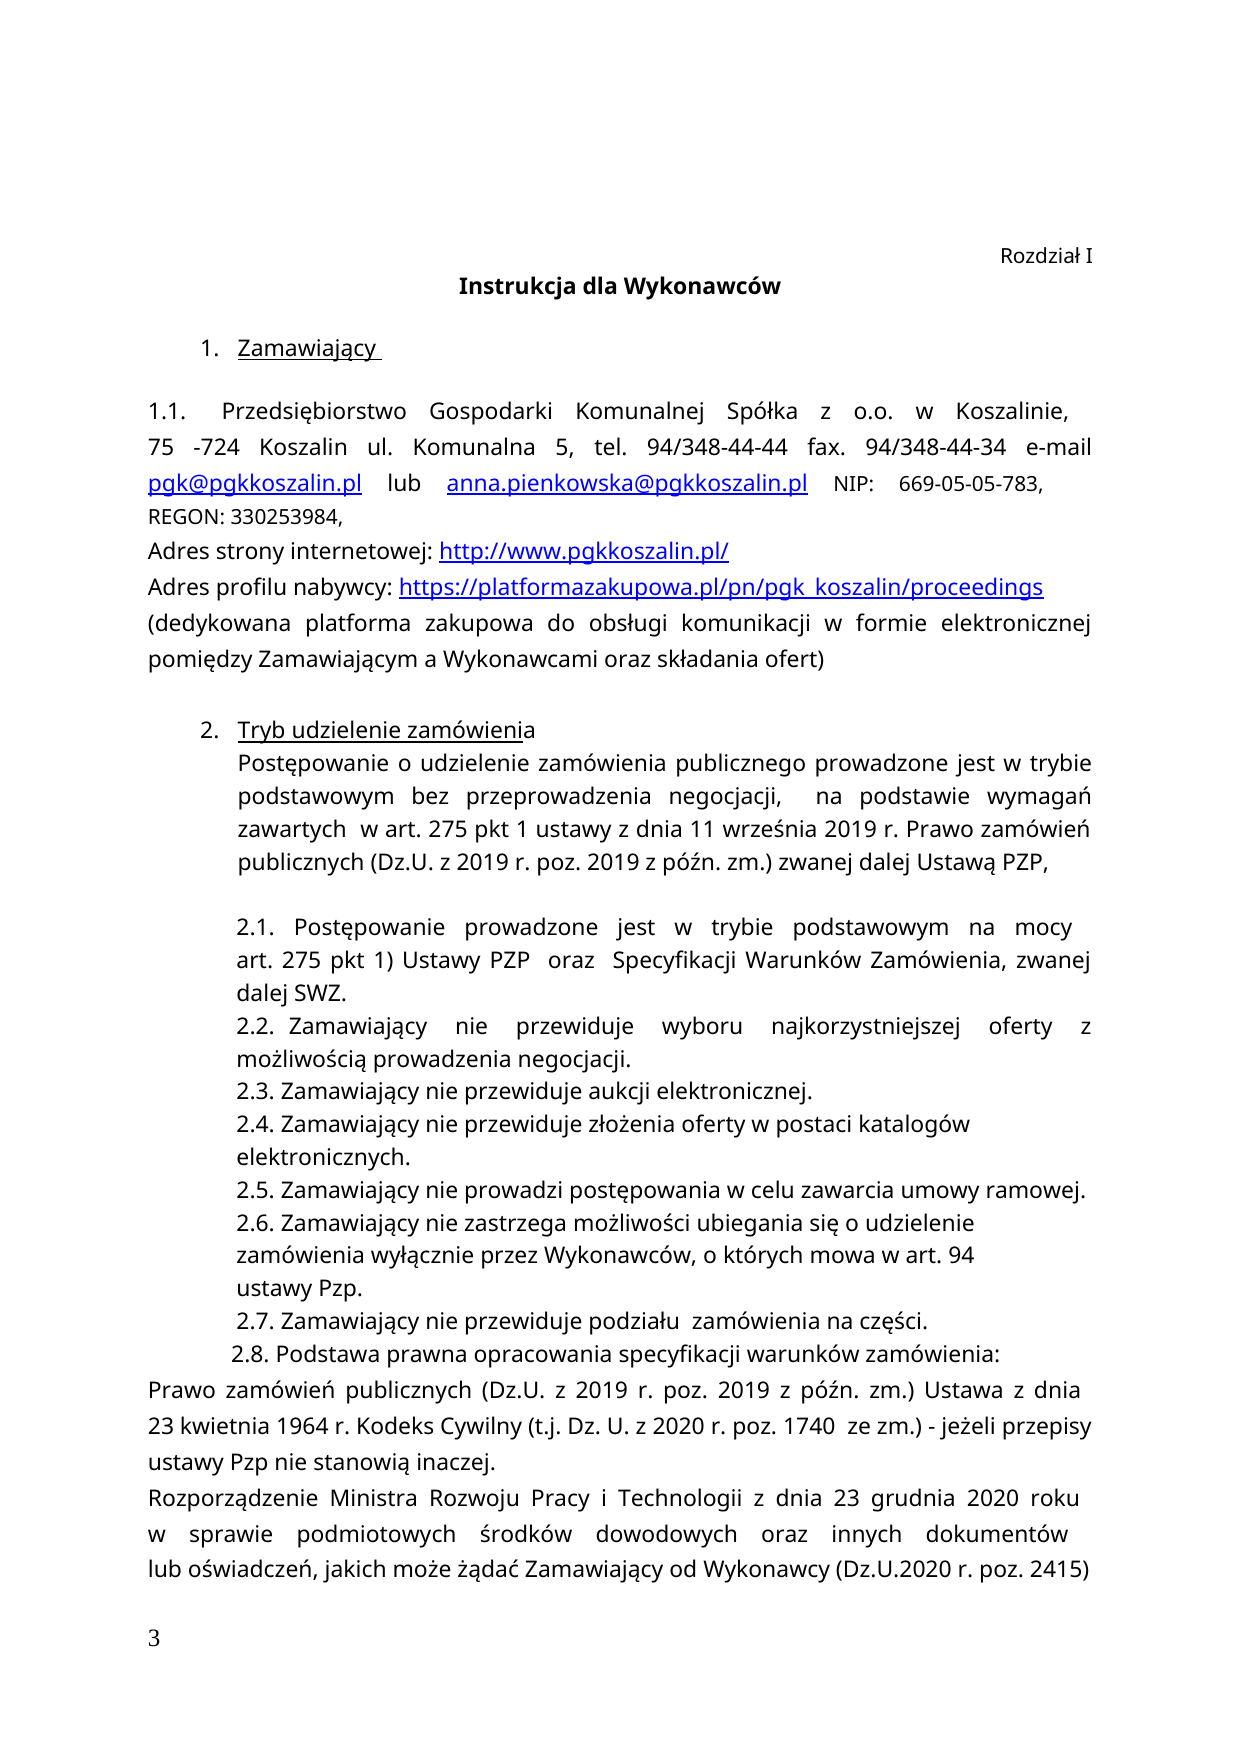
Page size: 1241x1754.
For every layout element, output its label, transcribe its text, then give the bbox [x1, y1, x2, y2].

text 2.4. Zamawiający nie przewiduje złożenia oferty w postaci katalogów elektronicznych. [236, 1108, 1093, 1172]
text 2.7. Zamawiający nie przewiduje podziału zamówienia na części. [236, 1305, 1093, 1336]
text (dedykowana platforma zakupowa do obsługi komunikacji w formie elektronicznej pomiędzy Zamawiającym a Wykonawcami oraz składania ofert) [148, 607, 1093, 674]
text 2.6. Zamawiający nie zastrzega możliwości ubiegania się o udzielenie zamówienia wyłącznie przez Wykonawców, o których mowa w art. 94 ustawy Pzp. [236, 1207, 1093, 1303]
text 2.1. Postępowanie prowadzone jest w trybie podstawowym na mocy art. 275 pkt 1) Ustawy PZP oraz Specyfikacji Warunków Zamówienia, zwanej dalej SWZ. [236, 911, 1093, 1008]
text 2.3. Zamawiający nie przewiduje aukcji elektronicznej. [236, 1075, 1093, 1107]
text Postępowanie o udzielenie zamówienia publicznego prowadzone jest w trybie podstawowym bez przeprowadzenia negocjacji, na podstawie wymagań zawartych w art. 275 pkt 1 ustawy z dnia 11 września 2019 r. Prawo zamówień publicznych (Dz.U. z 2019 r. poz. 2019 z późn. zm.) zwanej dalej Ustawą PZP, [237, 747, 1093, 877]
text Instrukcja dla Wykonawców [148, 270, 1093, 301]
text 2.2. Zamawiający nie przewiduje wyboru najkorzystniejszej oferty z możliwością prowadzenia negocjacji. [236, 1010, 1093, 1074]
text 2.5. Zamawiający nie prowadzi postępowania w celu zawarcia umowy ramowej. [236, 1174, 1093, 1205]
text 2.8. Podstawa prawna opracowania specyfikacji warunków zamówienia: [148, 1338, 1093, 1369]
text Adres profilu nabywcy: https://platformazakupowa.pl/pn/pgk_koszalin/proceedings [148, 571, 1093, 602]
text Rozporządzenie Ministra Rozwoju Pracy i Technologii z dnia 23 grudnia 2020 roku w sprawie podmiotowych środków dowodowych oraz innych dokumentów lub oświadczeń, jakich może żądać Zamawiający od Wykonawcy (Dz.U.2020 r. poz. 2415) [148, 1482, 1093, 1585]
list Tryb udzielenie zamówienia [200, 714, 1093, 746]
text Adres strony internetowej: http://www.pgkkoszalin.pl/ [148, 535, 1093, 566]
text Prawo zamówień publicznych (Dz.U. z 2019 r. poz. 2019 z późn. zm.) Ustawa z dnia 23 kwietnia 1964 r. Kodeks Cywilny (t.j. Dz. U. z 2020 r. poz. 1740 ze zm.) - jeżeli przepisy ustawy Pzp nie stanowią inaczej. [148, 1374, 1093, 1477]
text 1.1. Przedsiębiorstwo Gospodarki Komunalnej Spółka z o.o. w Koszalinie, 75 -724 Koszalin ul. Komunalna 5, tel. 94/348-44-44 fax. 94/348-44-34 e-mail pgk@pgkkoszalin.pl lub anna.pienkowska@pgkkoszalin.pl NIP: 669-05-05-783, REGON: 330253984, [148, 395, 1093, 531]
text Rozdział I [148, 241, 1093, 270]
list Zamawiający [200, 332, 1093, 363]
